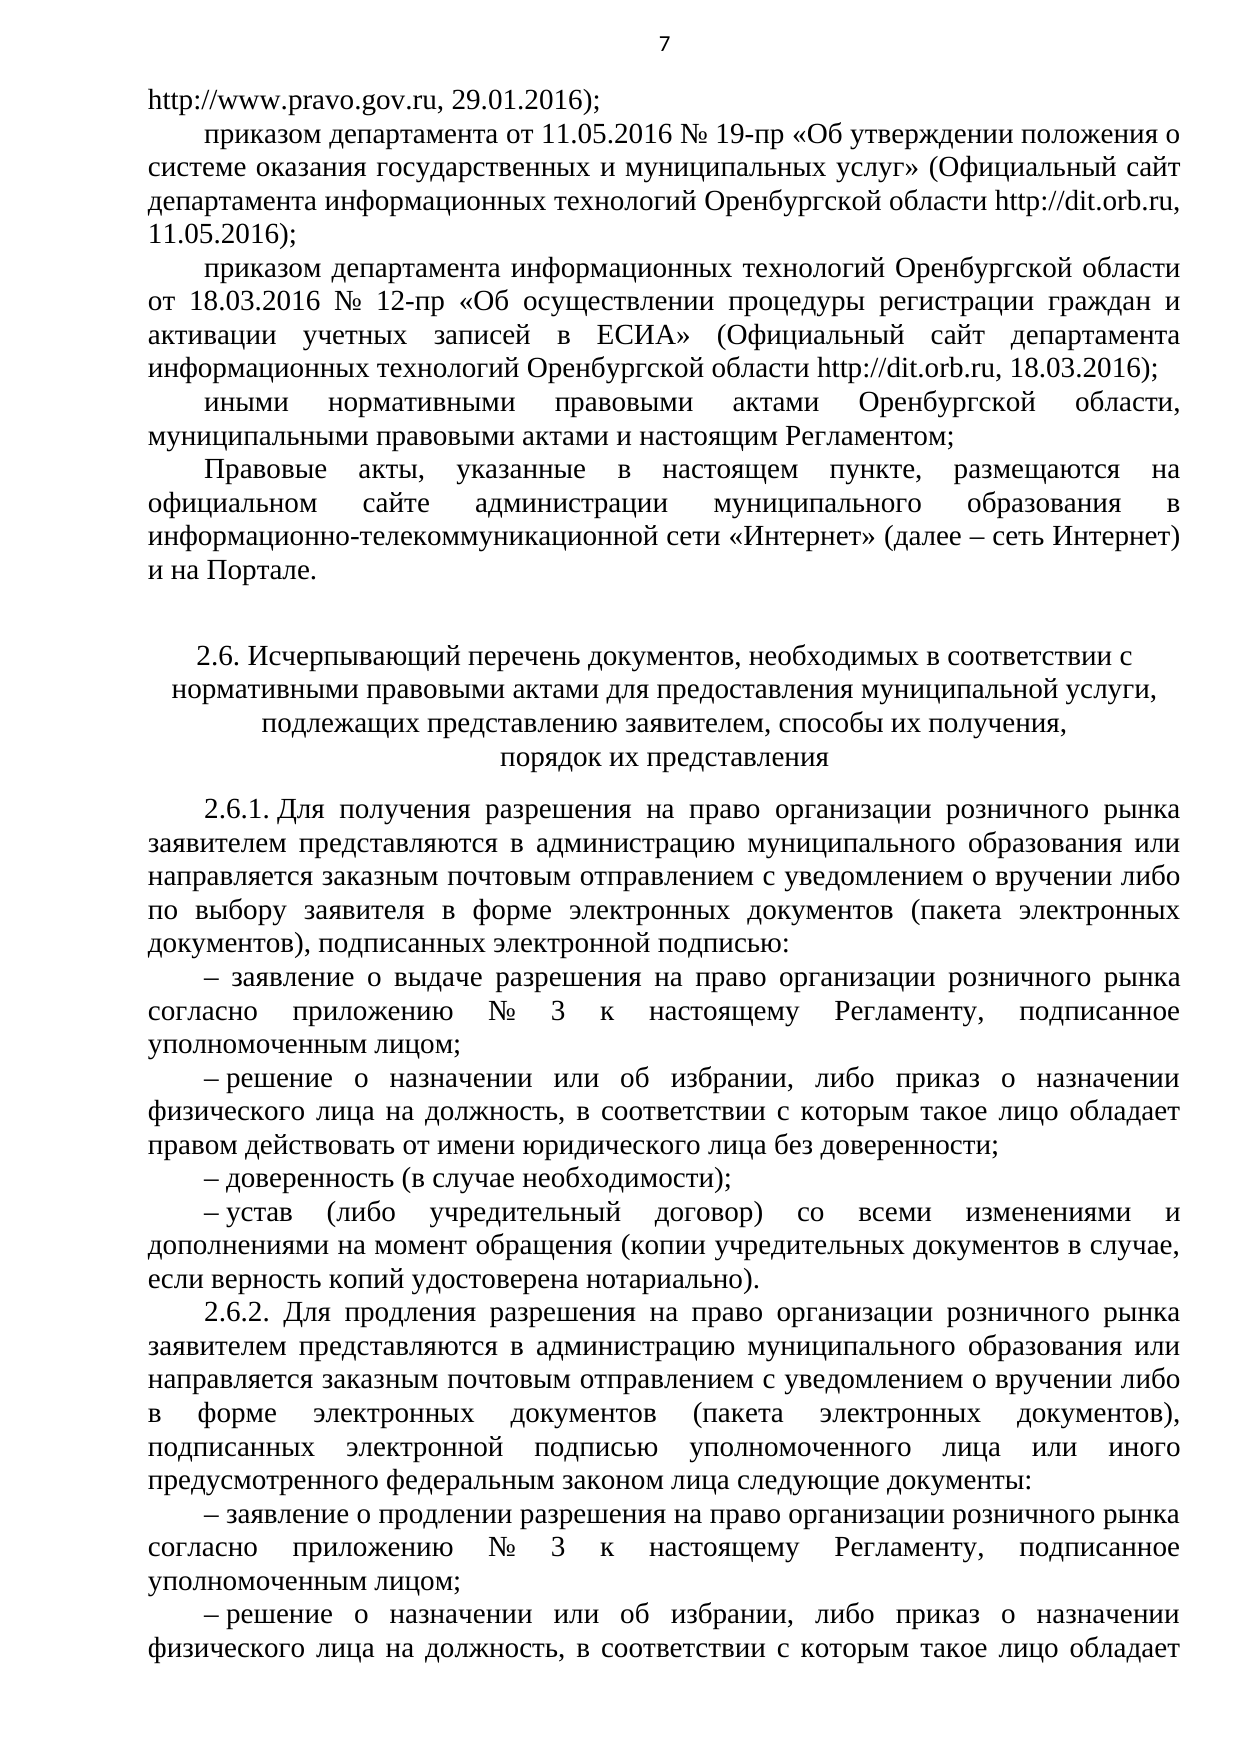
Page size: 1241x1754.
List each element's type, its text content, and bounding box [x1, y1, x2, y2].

text Правовые акты, указанные в настоящем пункте, размещаются на официальном сайте администрации муниципального образования в информационно-телекоммуникационной сети «Интернет» (далее – сеть Интернет) и на Портале. [148, 451, 1181, 585]
text иными нормативными правовыми актами Оренбургской области, муниципальными правовыми актами и настоящим Регламентом; [148, 384, 1181, 451]
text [148, 1596, 1181, 1663]
text 2.6.1. Для получения разрешения на право организации розничного рынка заявителем представляются в администрацию муниципального образования или направляется заказным почтовым отправлением с уведомлением о вручении либо по выбору заявителя в форме электронных документов (пакета электронных документов), подписанных электронной подписью: [148, 791, 1181, 959]
text – доверенность (в случае необходимости); [148, 1160, 1181, 1194]
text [148, 82, 1181, 116]
text порядок их представления [148, 739, 1181, 772]
text – заявление о выдаче разрешения на право организации розничного рынка согласно приложению № 3 к настоящему Регламенту, подписанное уполномоченным лицом; [148, 959, 1181, 1060]
text приказом департамента информационных технологий Оренбургской области от 18.03.2016 № 12-пр «Об осуществлении процедуры регистрации граждан и активации учетных записей в ЕСИА» (Официальный сайт департамента информационных технологий Оренбургской области http://dit.orb.ru, 18.03.2016); [148, 250, 1181, 384]
text 2.6.2. Для продления разрешения на право организации розничного рынка заявителем представляются в администрацию муниципального образования или направляется заказным почтовым отправлением с уведомлением о вручении либо в форме электронных документов (пакета электронных документов), подписанных электронной подписью уполномоченного лица или иного предусмотренного федеральным законом лица следующие документы: [148, 1294, 1181, 1496]
text – заявление о продлении разрешения на право организации розничного рынка согласно приложению № 3 к настоящему Регламенту, подписанное уполномоченным лицом; [148, 1496, 1181, 1596]
text 2.6. Исчерпывающий перечень документов, необходимых в соответствии с нормативными правовыми актами для предоставления муниципальной услуги, подлежащих представлению заявителем, способы их получения, [148, 638, 1181, 739]
text приказом департамента от 11.05.2016 № 19-пр «Об утверждении положения о системе оказания государственных и муниципальных услуг» (Официальный сайт департамента информационных технологий Оренбургской области http://dit.orb.ru, 11.05.2016); [148, 116, 1181, 250]
